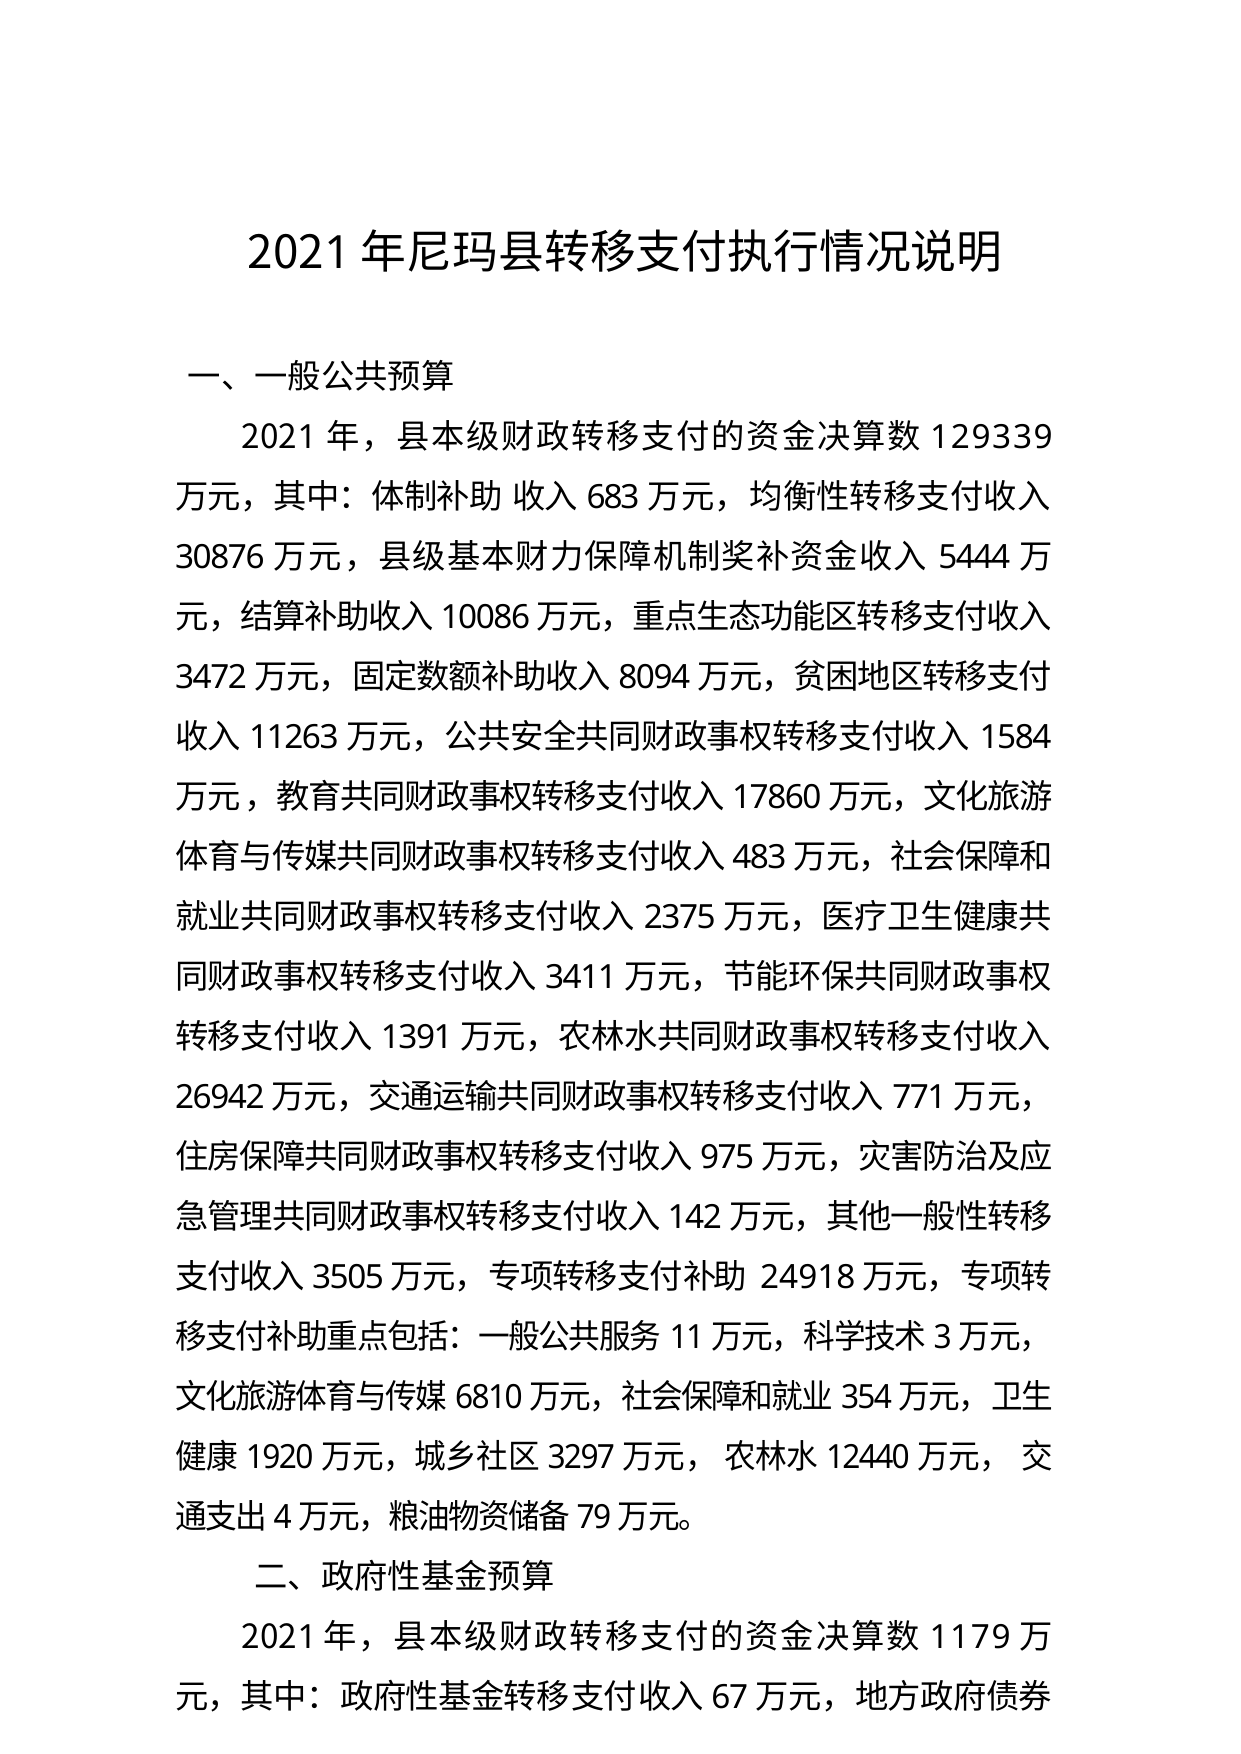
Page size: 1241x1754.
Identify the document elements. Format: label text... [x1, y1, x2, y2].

text 二、政府性基金预算 [254, 1540, 1065, 1600]
text 一、一般公共预算 [187, 340, 1065, 400]
text 2021 年尼玛县转移支付执行情况说明 [248, 220, 1065, 280]
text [175, 1600, 1053, 1720]
text 2021 年，县本级财政转移支付的资金决算数129339万元，其中：体制补助 收入683万元，均衡性转移支付收入30876万元，县级基本财力保障机制奖补资金收入5444万元，结算补助收入10086万元，重点生态功能区转移支付收入3472万元，固定数额补助收入8094万元，贫困地区转移支付收入11263万元，公共安全共同财政事权转移支付收入1584万元 ，教育共同财政事权转移支付收入17860万元，文化旅游体育与传媒共同财政事权转移支付收入483万元，社会保障和就业共同财政事权转移支付收入2375万元，医疗卫生健康共同财政事权转移支付收入3411万元，节能环保共同财政事权转移支付收入1391万元，农林水共同财政事权转移支付收入 26942万元，交通运输共同财政事权转移支付收入771万元，住房保障共同财政事权转移支付收入975万元，灾害防治及应急管理共同财政事权转移支付收入142万元，其他一般性转移支付收入3505万元，专项转移支付补助 24918万元，专项转移支付补助重点包括：一般公共服务11万元，科学技术3万元， 文化旅游体育与传媒6810万元，社会保障和就业354万元，卫生健康1920万元，城乡社区3297万元， 农林水12440万元， 交通支出4万元，粮油物资储备79万元。 [175, 400, 1053, 1540]
